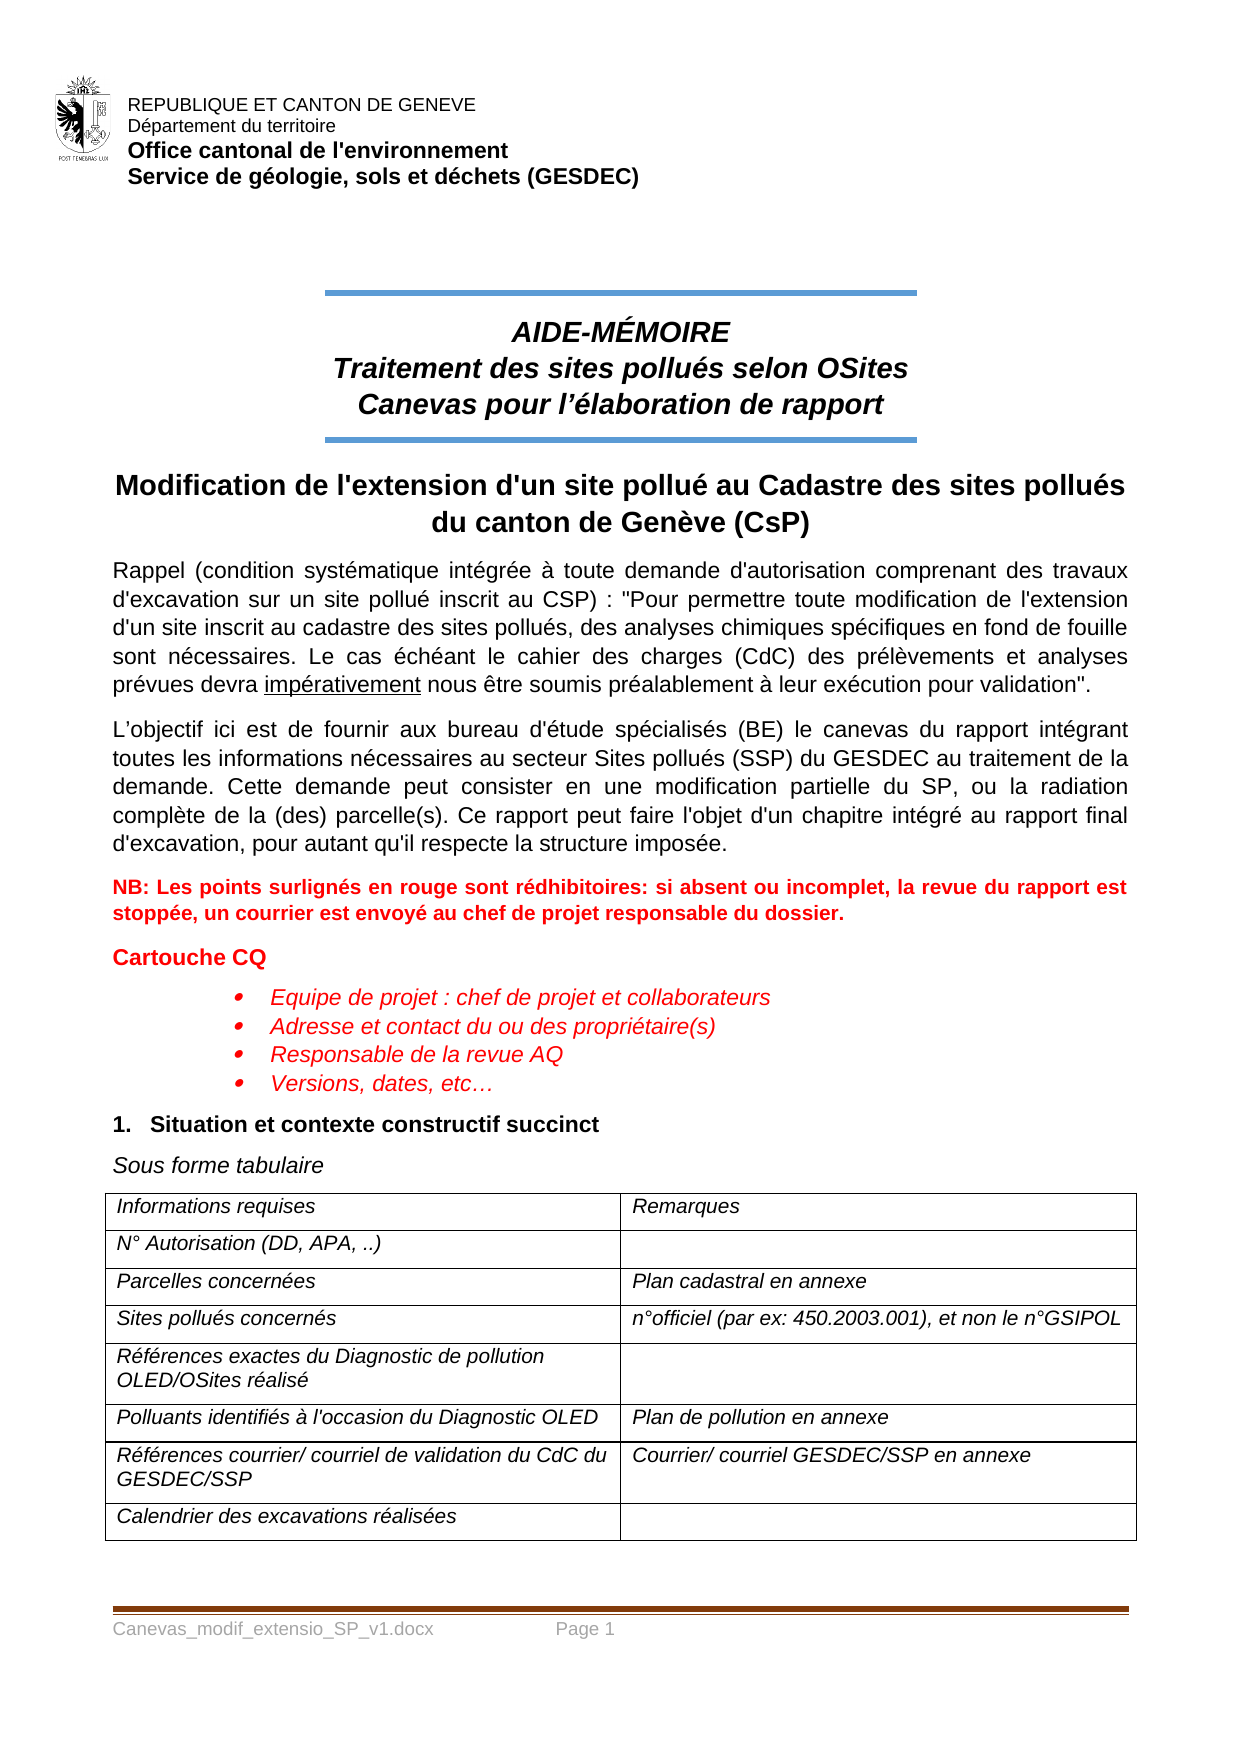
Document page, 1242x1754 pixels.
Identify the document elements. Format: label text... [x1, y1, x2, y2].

list Responsable de la revue AQ [233, 1041, 1129, 1068]
table_cell [621, 1231, 1136, 1267]
list Situation et contexte constructif succinct [112, 1111, 1129, 1137]
text Cartouche CQ [112, 943, 1129, 970]
table_cell [621, 1344, 1136, 1404]
text L’objectif ici est de fournir aux bureau d'étude spécialisés (BE) le canevas du rapport intégrant toutes les informations nécessaires au secteur Sites pollués (SSP) du GESDEC au traitement de la demande. Cette demande peut consister en une modification partielle du SP, ou la radiation complète de la (des) parcelle(s). Ce rapport peut faire l'objet d'un chapitre intégré au rapport final d'excavation, pour autant qu'il respecte la structure imposée. [112, 716, 1129, 856]
table_header Informations requises [106, 1194, 620, 1230]
table_header Remarques [621, 1194, 1136, 1230]
text NB: Les points surlignés en rouge sont rédhibitoires: si absent ou incomplet, la revue du rapport est stoppée, un courrier est envoyé au chef de projet responsable du dossier. [112, 875, 1129, 925]
table_cell N° Autorisation (DD, APA, ..) [106, 1231, 620, 1267]
table_cell Polluants identifiés à l'occasion du Diagnostic OLED [106, 1405, 620, 1441]
list Adresse et contact du ou des propriétaire(s) [233, 1013, 1129, 1039]
table_cell [621, 1504, 1136, 1540]
table_cell Plan cadastral en annexe [621, 1269, 1136, 1305]
text Modification de l'extension d'un site pollué au Cadastre des sites pollués du canton de Genève (CsP) [112, 244, 1129, 538]
table_cell Références exactes du Diagnostic de pollution OLED/OSites réalisé [106, 1344, 620, 1404]
picture [55, 75, 111, 164]
list Versions, dates, etc… [233, 1070, 1129, 1096]
list Equipe de projet : chef de projet et collaborateurs [233, 984, 1129, 1011]
table_cell Courrier/ courriel GESDEC/SSP en annexe [621, 1443, 1136, 1503]
table_cell Sites pollués concernés [106, 1306, 620, 1342]
table_cell Parcelles concernées [106, 1269, 620, 1305]
table_cell Références courrier/ courriel de validation du CdC du GESDEC/SSP [106, 1443, 620, 1503]
text Rappel (condition systématique intégrée à toute demande d'autorisation comprenant des travaux d'excavation sur un site pollué inscrit au CSP) : "Pour permettre toute modification de l'extension d'un site inscrit au cadastre des sites pollués, des analyses chimiques spécifiques en fond de fouille sont nécessaires. Le cas échéant le cahier des charges (CdC) des prélèvements et analyses prévues devra impérativement nous être soumis préalablement à leur exécution pour validation". [112, 557, 1129, 697]
table_cell n°officiel (par ex: 450.2003.001), et non le n°GSIPOL [621, 1306, 1136, 1342]
table_cell Plan de pollution en annexe [621, 1405, 1136, 1441]
table_cell Calendrier des excavations réalisées [106, 1504, 620, 1540]
text Sous forme tabulaire [112, 1152, 1129, 1178]
